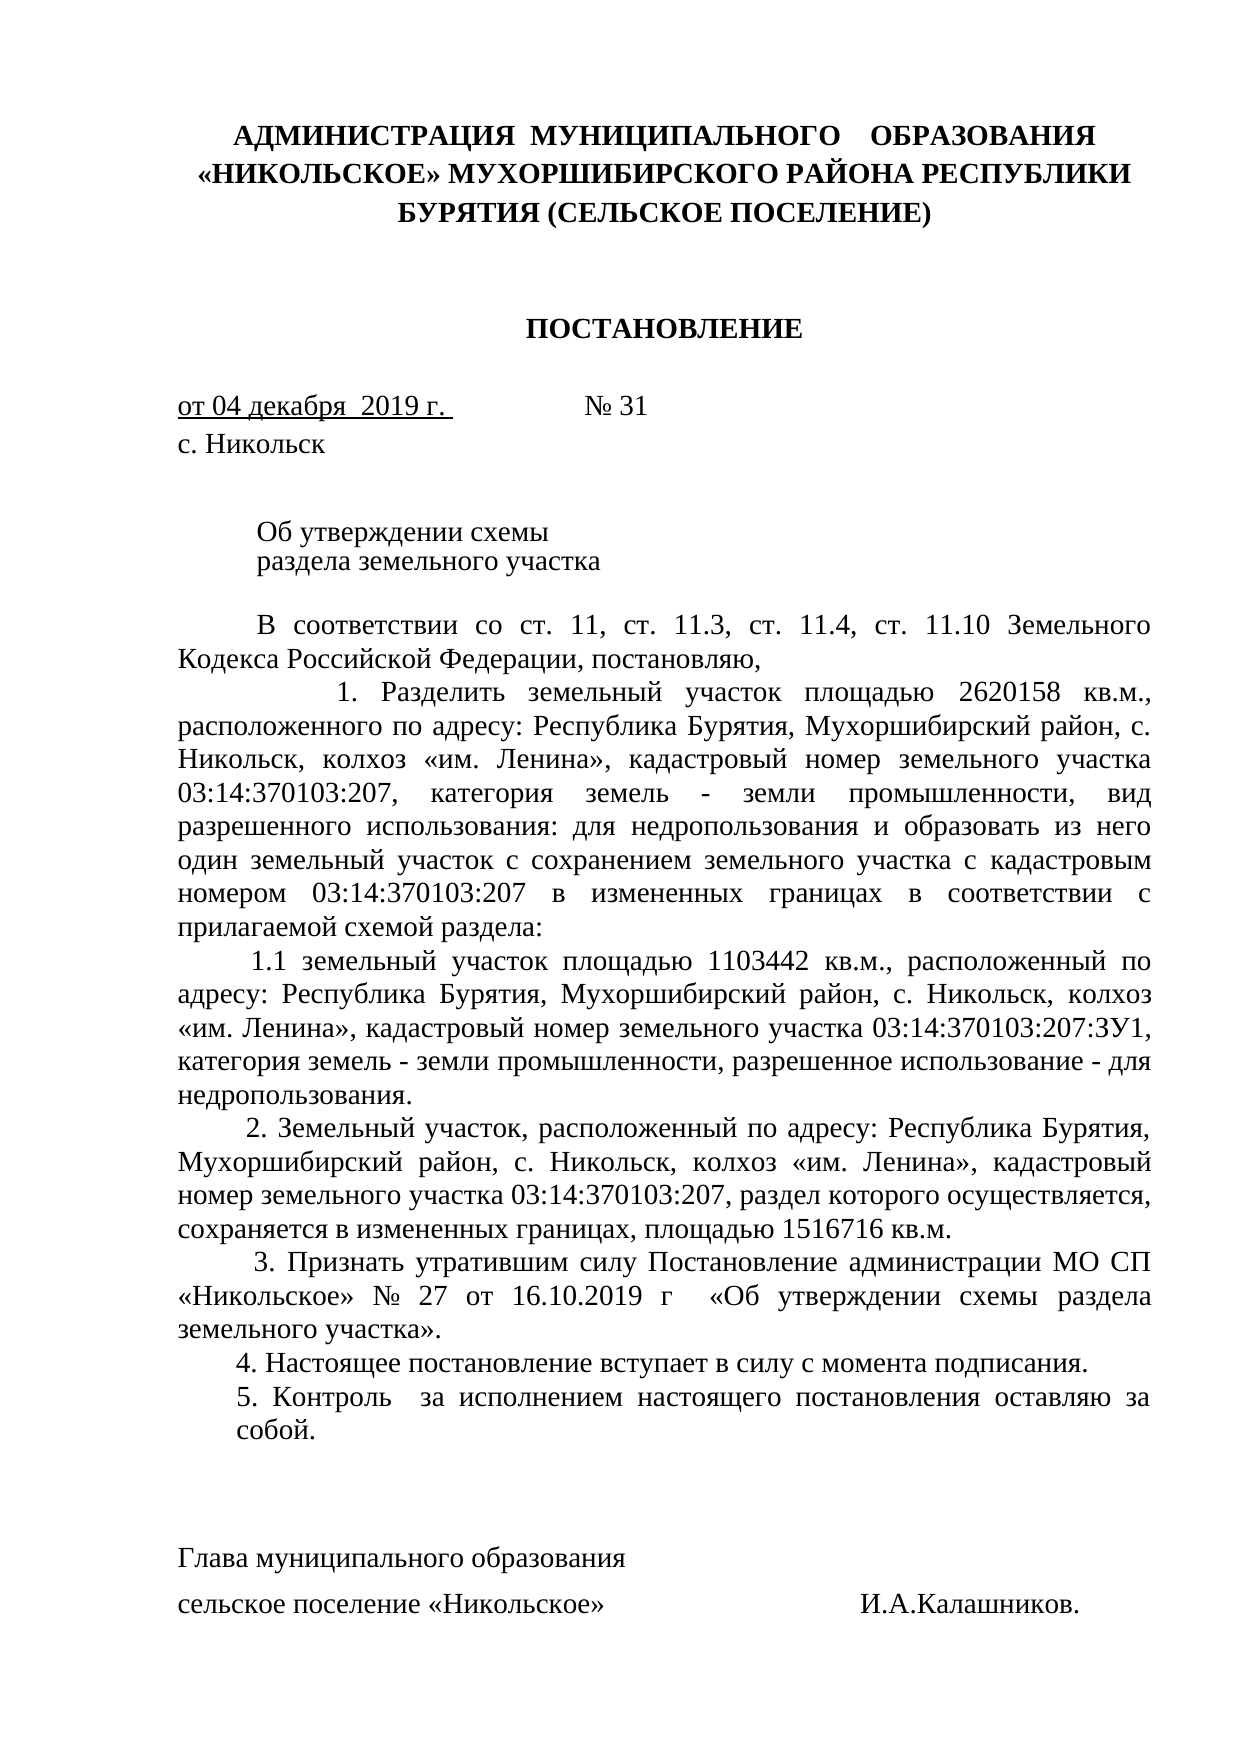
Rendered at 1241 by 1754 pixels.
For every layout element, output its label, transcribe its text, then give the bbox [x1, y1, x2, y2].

text 5. Контроль за исполнением настоящего постановления оставляю за собой. [236, 1379, 1152, 1446]
text Глава муниципального образования [177, 1540, 1152, 1573]
text 1. Разделить земельный участок площадью 2620158 кв.м., расположенного по адресу: Республика Бурятия, Мухоршибирский район, с. Никольск, колхоз «им. Ленина», кадастровый номер земельного участка 03:14:370103:207, категория земель - земли промышленности, вид разрешенного использования: для недропользования и образовать из него один земельный участок с сохранением земельного участка с кадастровым номером 03:14:370103:207 в измененных границах в соответствии с прилагаемой схемой раздела: [177, 675, 1152, 943]
text В соответствии со ст. 11, ст. 11.3, ст. 11.4, ст. 11.10 Земельного Кодекса Российской Федерации, постановляю, [177, 608, 1152, 675]
text раздела земельного участка [177, 547, 1152, 577]
text «НИКОЛЬСКОЕ» МУХОРШИБИРСКОГО РАЙОНА РЕСПУБЛИКИ БУРЯТИЯ (СЕЛЬСКОЕ ПОСЕЛЕНИЕ) [177, 157, 1152, 229]
text ПОСТАНОВЛЕНИЕ [177, 311, 1152, 344]
text сельское поселение «Никольское» И.А.Калашников. [177, 1586, 1152, 1619]
text с. Никольск [177, 426, 1152, 460]
text от 04 декабря 2019 г. № 31 [177, 388, 1152, 421]
text АДМИНИСТРАЦИЯ МУНИЦИПАЛЬНОГО ОБРАЗОВАНИЯ [177, 118, 1152, 152]
text 3. Признать утратившим силу Постановление администрации МО СП «Никольское» № 27 от 16.10.2019 г «Об утверждении схемы раздела земельного участка». [177, 1245, 1152, 1346]
text 2. Земельный участок, расположенный по адресу: Республика Бурятия, Мухоршибирский район, с. Никольск, колхоз «им. Ленина», кадастровый номер земельного участка 03:14:370103:207, раздел которого осуществляется, сохраняется в измененных границах, площадью 1516716 кв.м. [177, 1111, 1152, 1245]
text 4. Настоящее постановление вступает в силу с момента подписания. [177, 1346, 1152, 1379]
text 1.1 земельный участок площадью 1103442 кв.м., расположенный по адресу: Республика Бурятия, Мухоршибирский район, с. Никольск, колхоз «им. Ленина», кадастровый номер земельного участка 03:14:370103:207:ЗУ1, категория земель - земли промышленности, разрешенное использование - для недропользования. [177, 943, 1152, 1111]
text Об утверждении схемы [177, 518, 1152, 547]
